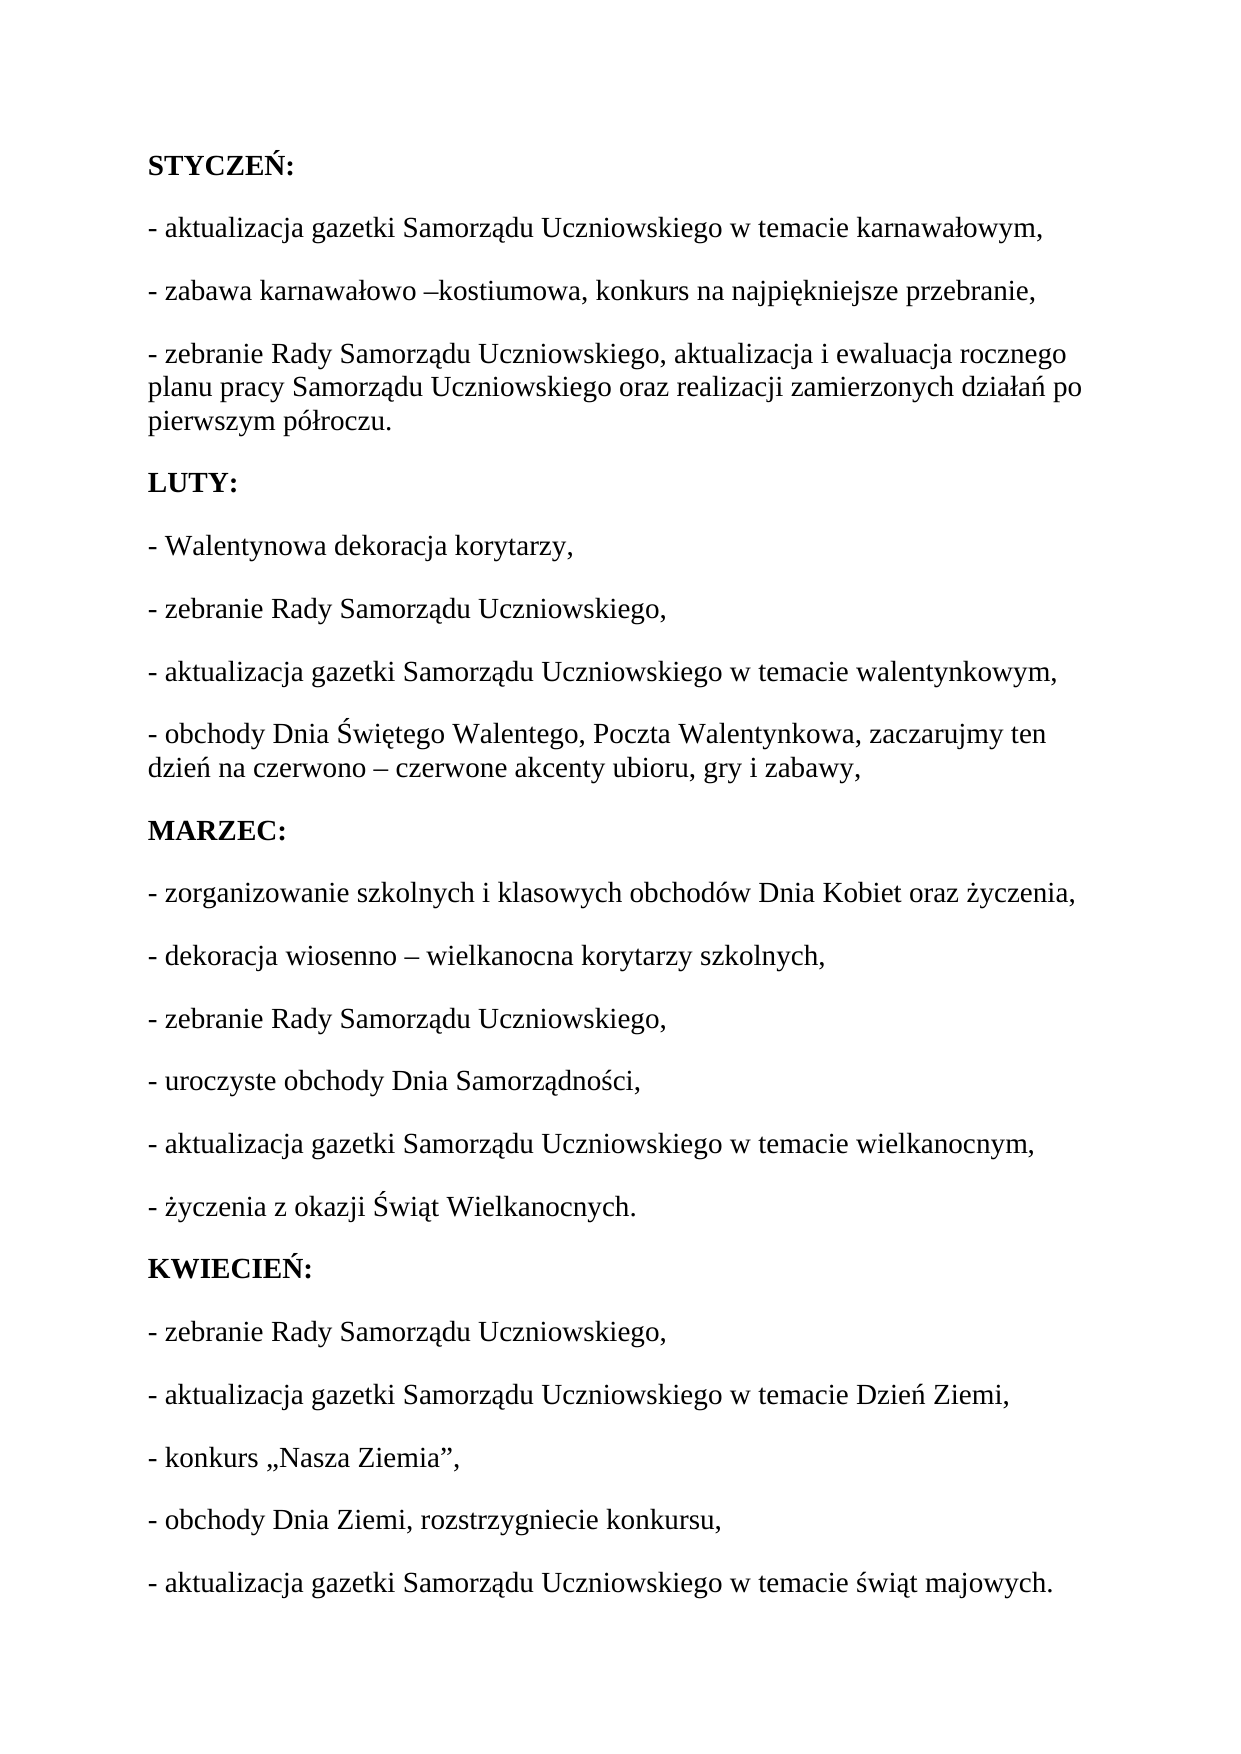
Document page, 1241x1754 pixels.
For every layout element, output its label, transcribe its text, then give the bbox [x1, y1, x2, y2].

text - konkurs „Nasza Ziemia”, [148, 1440, 1093, 1473]
text - zorganizowanie szkolnych i klasowych obchodów Dnia Kobiet oraz życzenia, [148, 875, 1093, 909]
text - aktualizacja gazetki Samorządu Uczniowskiego w temacie świąt majowych. [148, 1565, 1093, 1599]
text - aktualizacja gazetki Samorządu Uczniowskiego w temacie karnawałowym, [148, 210, 1093, 244]
text - aktualizacja gazetki Samorządu Uczniowskiego w temacie walentynkowym, [148, 654, 1093, 687]
text - Walentynowa dekoracja korytarzy, [148, 528, 1093, 562]
text - zebranie Rady Samorządu Uczniowskiego, aktualizacja i ewaluacja rocznego planu pracy Samorządu Uczniowskiego oraz realizacji zamierzonych działań po pierwszym półroczu. [148, 336, 1093, 436]
text LUTY: [148, 466, 1093, 499]
text STYCZEŃ: [148, 148, 1093, 181]
text - aktualizacja gazetki Samorządu Uczniowskiego w temacie Dzień Ziemi, [148, 1377, 1093, 1411]
text - obchody Dnia Ziemi, rozstrzygniecie konkursu, [148, 1502, 1093, 1536]
text - aktualizacja gazetki Samorządu Uczniowskiego w temacie wielkanocnym, [148, 1126, 1093, 1160]
text - dekoracja wiosenno – wielkanocna korytarzy szkolnych, [148, 938, 1093, 972]
text - uroczyste obchody Dnia Samorządności, [148, 1063, 1093, 1097]
text - życzenia z okazji Świąt Wielkanocnych. [148, 1189, 1093, 1222]
text KWIECIEŃ: [148, 1252, 1093, 1285]
text - zebranie Rady Samorządu Uczniowskiego, [148, 1314, 1093, 1348]
text MARZEC: [148, 813, 1093, 846]
text - obchody Dnia Świętego Walentego, Poczta Walentynkowa, zaczarujmy ten dzień na czerwono – czerwone akcenty ubioru, gry i zabawy, [148, 716, 1093, 783]
text - zabawa karnawałowo –kostiumowa, konkurs na najpiękniejsze przebranie, [148, 273, 1093, 307]
text - zebranie Rady Samorządu Uczniowskiego, [148, 1001, 1093, 1034]
text - zebranie Rady Samorządu Uczniowskiego, [148, 591, 1093, 624]
